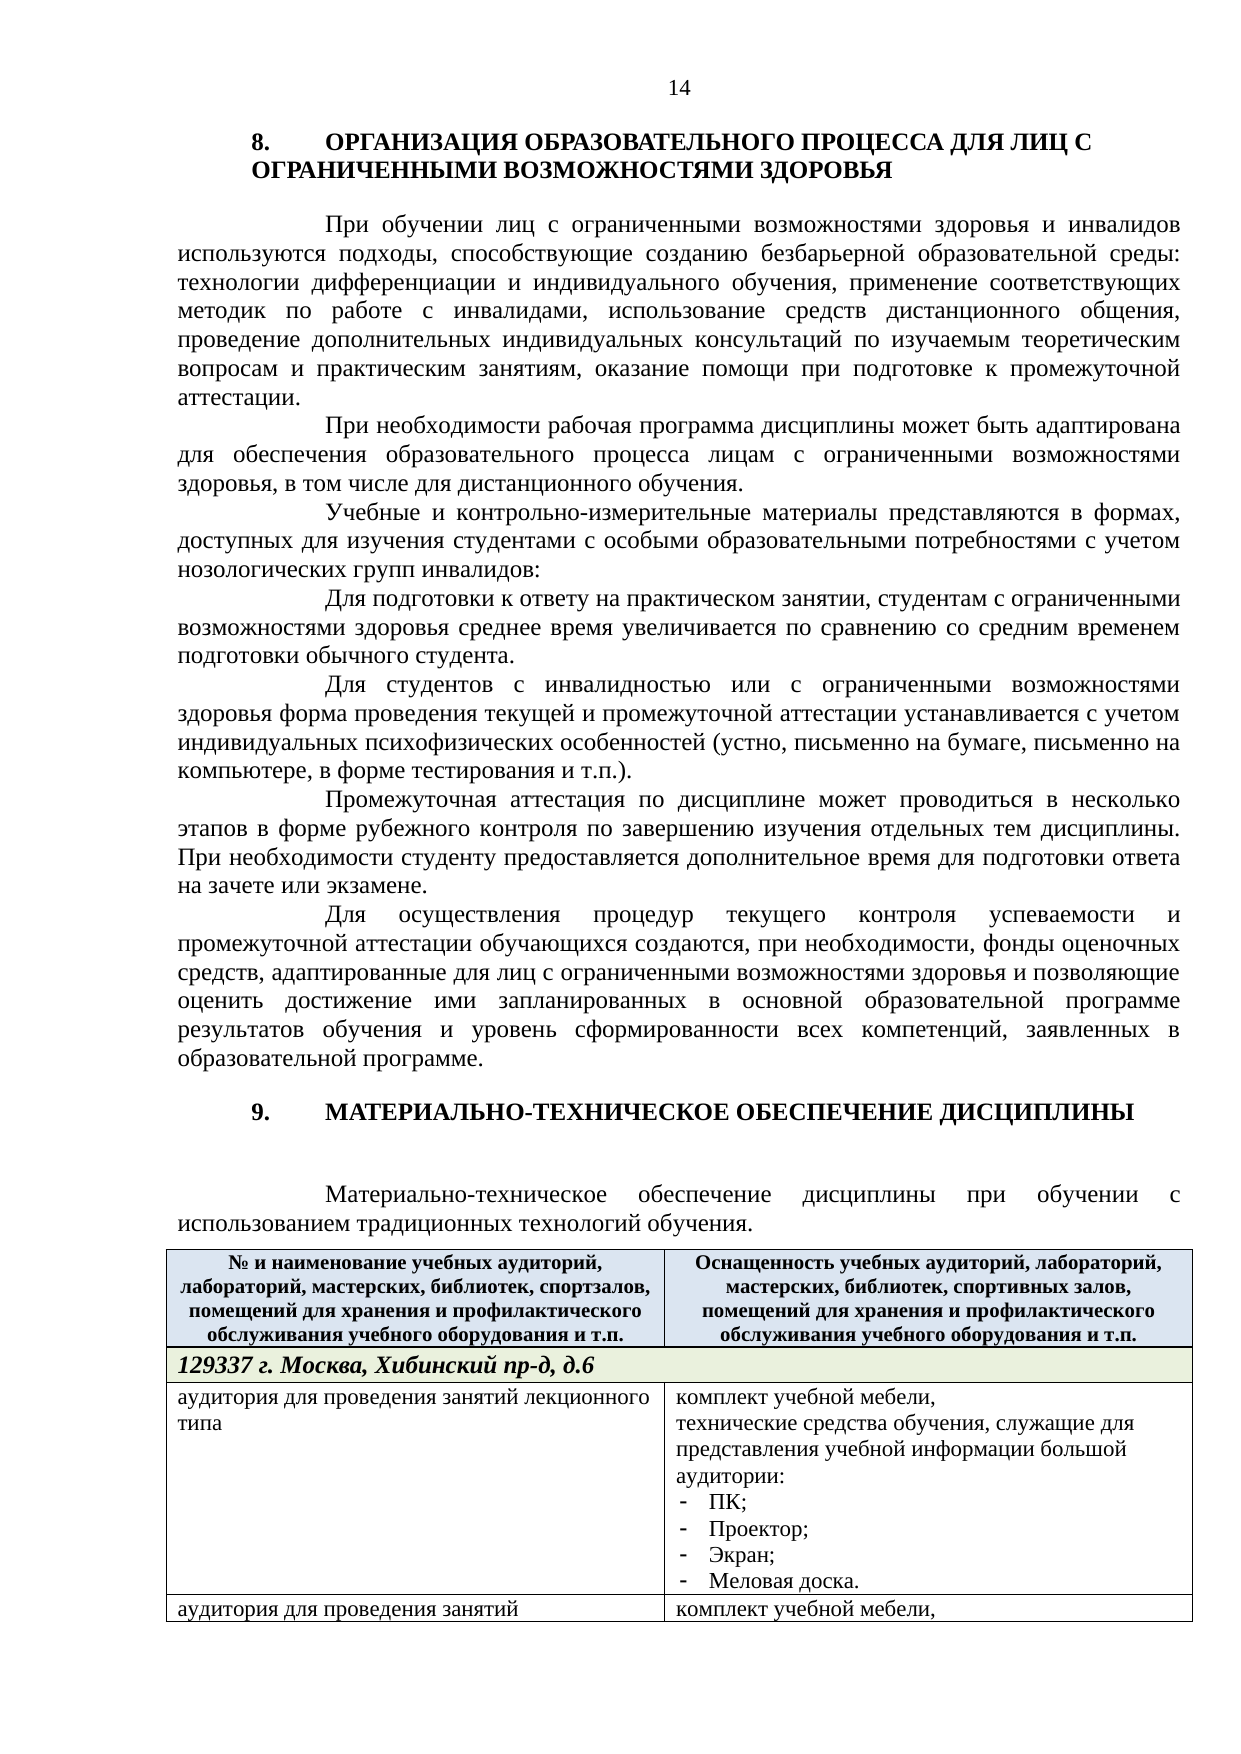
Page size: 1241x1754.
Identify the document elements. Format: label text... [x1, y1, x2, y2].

table_cell комплект учебной мебели, технические средства обучения, служащие для представления учебной информации большой аудитории: ПК; Проектор; Экран; Меловая доска. [665, 1383, 1192, 1594]
subtitle ОРГАНИЗАЦИЯ ОБРАЗОВАТЕЛЬНОГО ПРОЦЕССА ДЛЯ ЛИЦ С ОГРАНИЧЕННЫМИ ВОЗМОЖНОСТЯМИ ЗДОРОВЬЯ [251, 127, 1181, 184]
list При необходимости рабочая программа дисциплины может быть адаптирована для обеспечения образовательного процесса лицам с ограниченными возможностями здоровья, в том числе для дистанционного обучения. [177, 410, 1181, 497]
list Для студентов с инвалидностью или с ограниченными возможностями здоровья форма проведения текущей и промежуточной аттестации устанавливается с учетом индивидуальных психофизических особенностей (устно, письменно на бумаге, письменно на компьютере, в форме тестирования и т.п.). [177, 669, 1181, 784]
list Для осуществления процедур текущего контроля успеваемости и промежуточной аттестации обучающихся создаются, при необходимости, фонды оценочных средств, адаптированные для лиц с ограниченными возможностями здоровья и позволяющие оценить достижение ими запланированных в основной образовательной программе результатов обучения и уровень сформированности всех компетенций, заявленных в образовательной программе. [177, 899, 1181, 1072]
list Промежуточная аттестация по дисциплине может проводиться в несколько этапов в форме рубежного контроля по завершению изучения отдельных тем дисциплины. При необходимости студенту предоставляется дополнительное время для подготовки ответа на зачете или экзамене. [177, 784, 1181, 899]
table_cell 129337 г. Москва, Хибинский пр-д, д.6 [167, 1348, 1192, 1382]
subtitle МАТЕРИАЛЬНО-ТЕХНИЧЕСКОЕ ОБЕСПЕЧЕНИЕ ДИСЦИПЛИНЫ [251, 1097, 1181, 1125]
table_cell аудитория для проведения занятий семинарского типа, групповых и индивидуальных консультаций, текущего контроля и промежуточной аттестации [167, 1595, 664, 1621]
list При обучении лиц с ограниченными возможностями здоровья и инвалидов используются подходы, способствующие созданию безбарьерной образовательной среды: технологии дифференциации и индивидуального обучения, применение соответствующих методик по работе с инвалидами, использование средств дистанционного общения, проведение дополнительных индивидуальных консультаций по изучаемым теоретическим вопросам и практическим занятиям, оказание помощи при подготовке к промежуточной аттестации. [177, 209, 1181, 410]
list Учебные и контрольно-измерительные материалы представляются в формах, доступных для изучения студентами с особыми образовательными потребностями с учетом нозологических групп инвалидов: [177, 497, 1181, 583]
list Материально-техническое обеспечение дисциплины при обучении с использованием традиционных технологий обучения. [177, 1179, 1181, 1237]
table_cell аудитория для проведения занятий лекционного типа [167, 1383, 664, 1594]
list Для подготовки к ответу на практическом занятии, студентам с ограниченными возможностями здоровья среднее время увеличивается по сравнению со средним временем подготовки обычного студента. [177, 583, 1181, 669]
